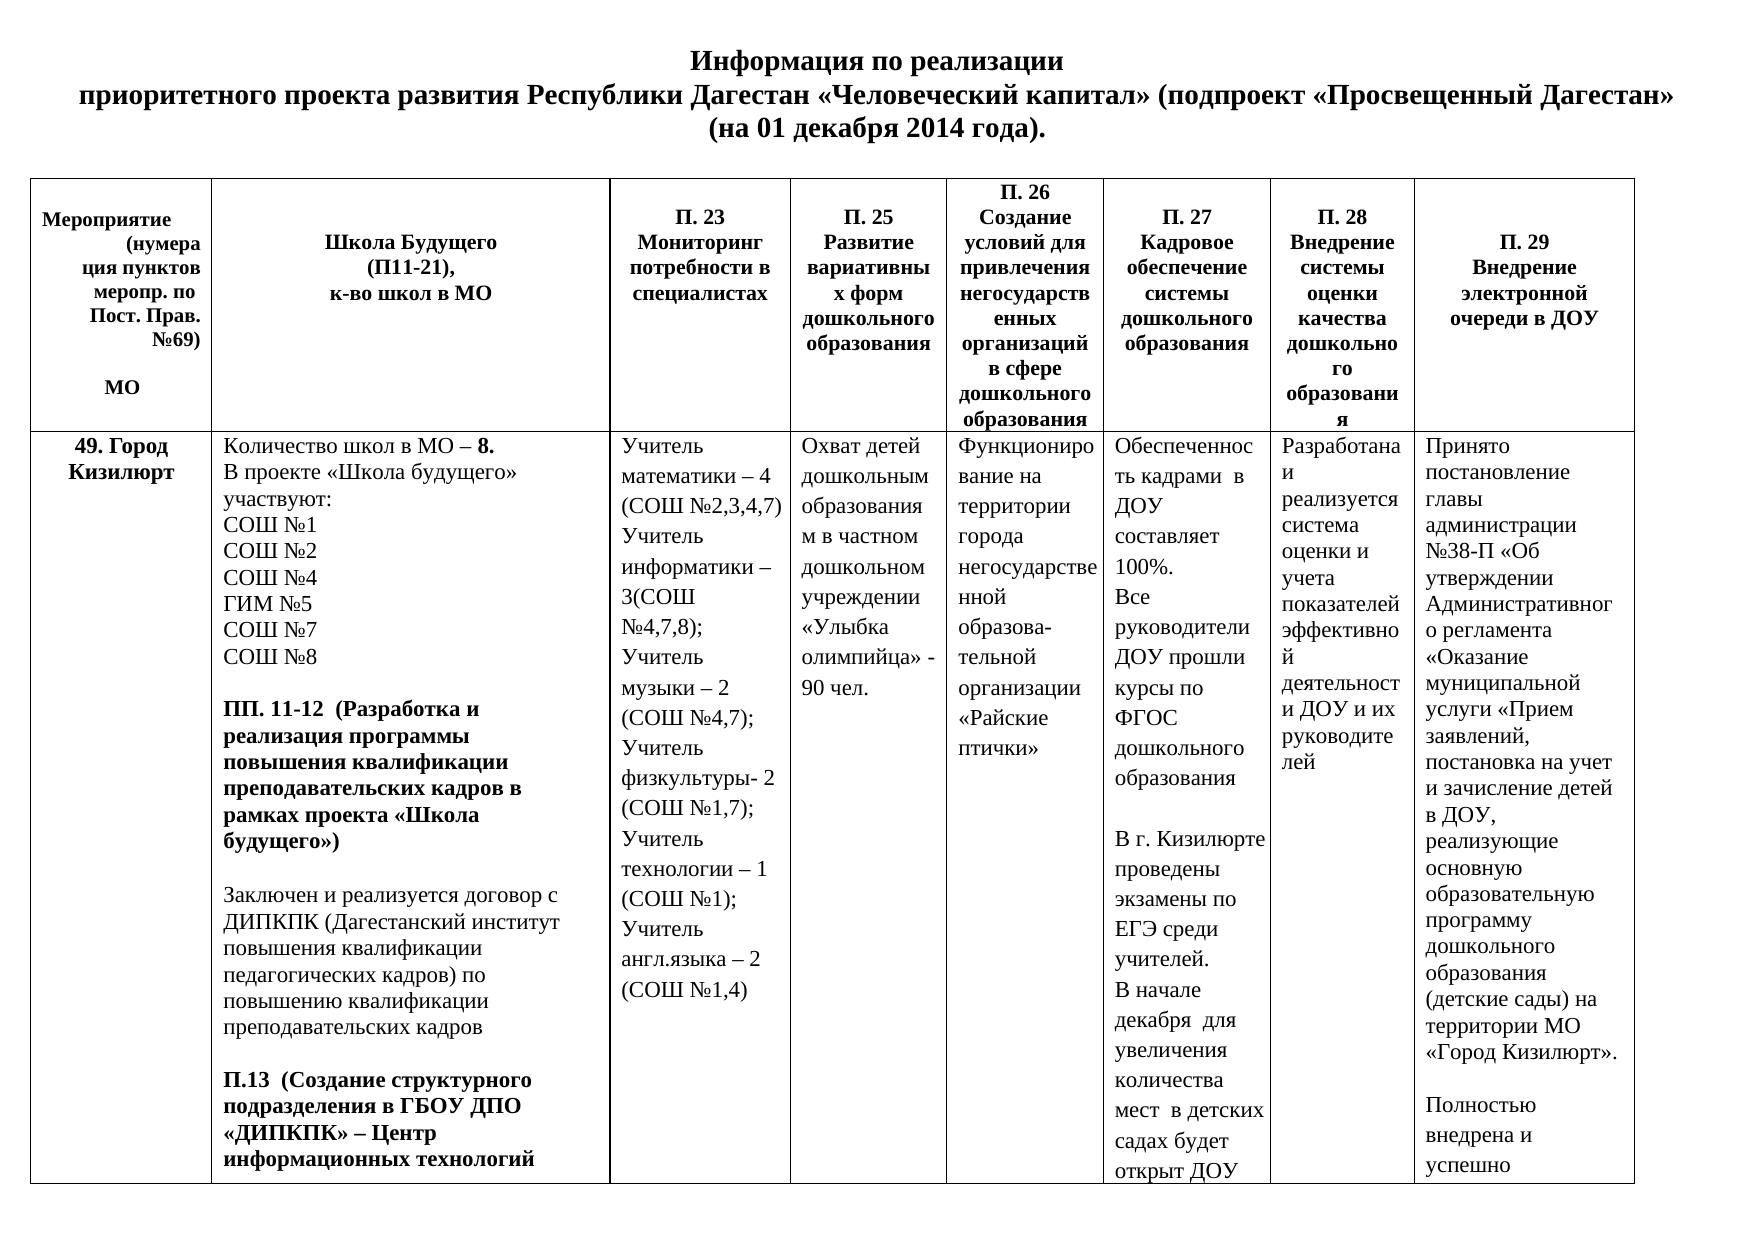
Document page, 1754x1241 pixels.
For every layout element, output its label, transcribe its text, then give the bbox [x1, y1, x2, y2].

table_header П. 29 Внедрение электронной очереди в ДОУ [1415, 179, 1634, 431]
text приоритетного проекта развития Республики Дагестан «Человеческий капитал» (подпроект «Просвещенный Дагестан» (на 01 декабря 2014 года). [75, 77, 1679, 144]
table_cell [947, 432, 1103, 1183]
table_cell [1104, 432, 1270, 1183]
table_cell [212, 432, 609, 1183]
table_header П. 26 Создание условий для привлечения негосударственных организаций в сфере дошкольного образования [947, 179, 1103, 431]
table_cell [1271, 432, 1414, 1183]
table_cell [791, 432, 946, 1183]
text Информация по реализации [75, 43, 1679, 77]
table_cell 49. Город Кизилюрт [31, 432, 211, 1183]
table_header Школа Будущего (П11-21), к-во школ в МО [212, 179, 609, 431]
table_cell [611, 432, 790, 1183]
table_header П. 28 Внедрение системы оценки качества дошкольного образования [1271, 179, 1414, 431]
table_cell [1415, 432, 1634, 1183]
table_header П. 23 Мониторинг потребности в специалистах [611, 179, 790, 431]
table_header П. 25 Развитие вариативных форм дошкольного образования [791, 179, 946, 431]
table_header Мероприятие (нумерация пунктов меропр. по Пост. Прав. №69) МО [31, 179, 211, 431]
table_header П. 27 Кадровое обеспечение системы дошкольного образования [1104, 179, 1270, 431]
